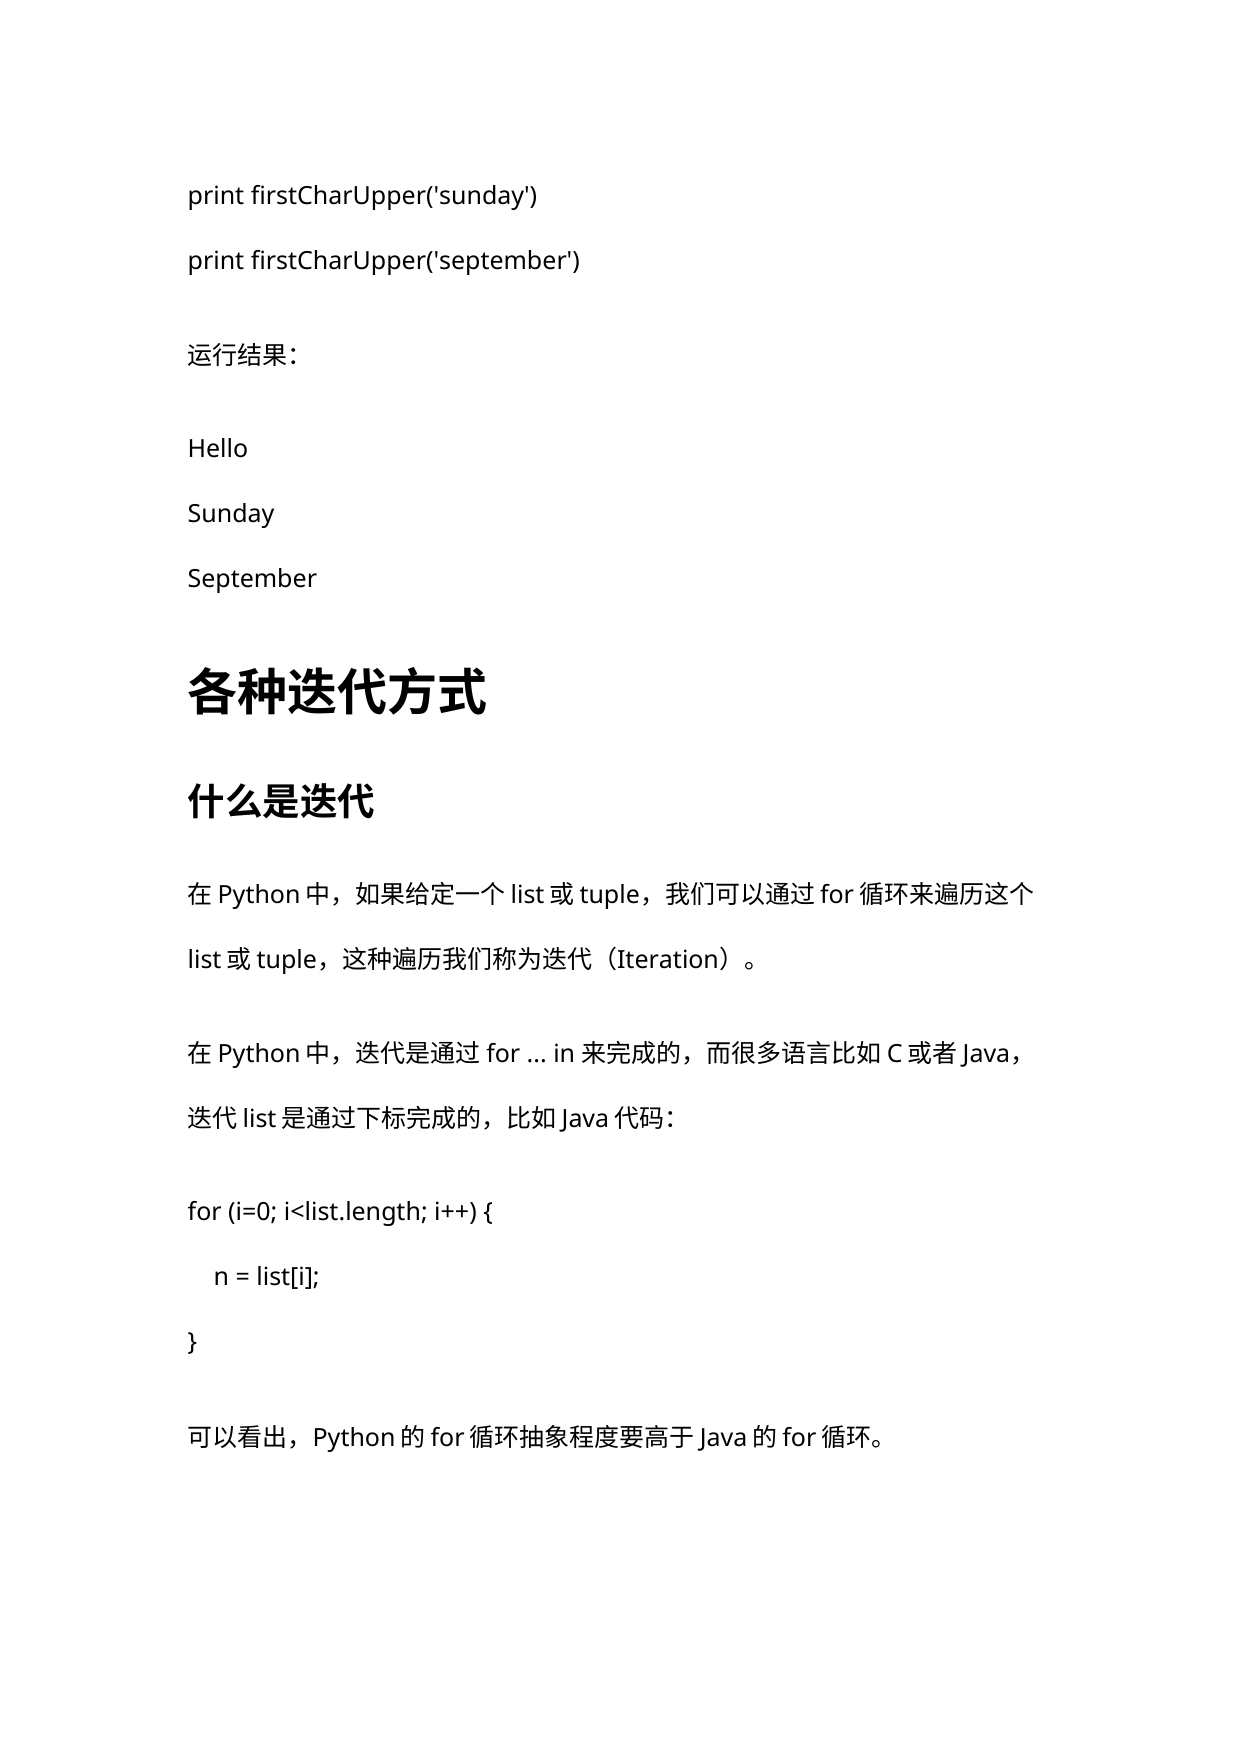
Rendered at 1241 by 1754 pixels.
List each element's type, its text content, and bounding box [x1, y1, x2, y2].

text 在Python中，如果给定一个list或tuple，我们可以通过for循环来遍历这个list或tuple，这种遍历我们称为迭代（Iteration）。 [187, 860, 1053, 990]
text 各种迭代方式 [187, 639, 1053, 737]
text 运行结果： [187, 321, 1053, 386]
text } [187, 1309, 1053, 1374]
text 在Python中，迭代是通过 for ... in 来完成的，而很多语言比如C或者Java，迭代list是通过下标完成的，比如Java代码： [187, 1019, 1053, 1149]
text 什么是迭代 [187, 766, 1053, 831]
text for (i=0; i<list.length; i++) { [187, 1179, 1053, 1244]
text n = list[i]; [187, 1244, 1053, 1309]
text September [187, 545, 1053, 610]
text print firstCharUpper('sunday') [187, 162, 1053, 227]
text Hello [187, 415, 1053, 480]
text print firstCharUpper('september') [187, 227, 1053, 292]
text Sunday [187, 480, 1053, 545]
text 可以看出，Python的for循环抽象程度要高于Java的for循环。 [187, 1403, 1053, 1468]
